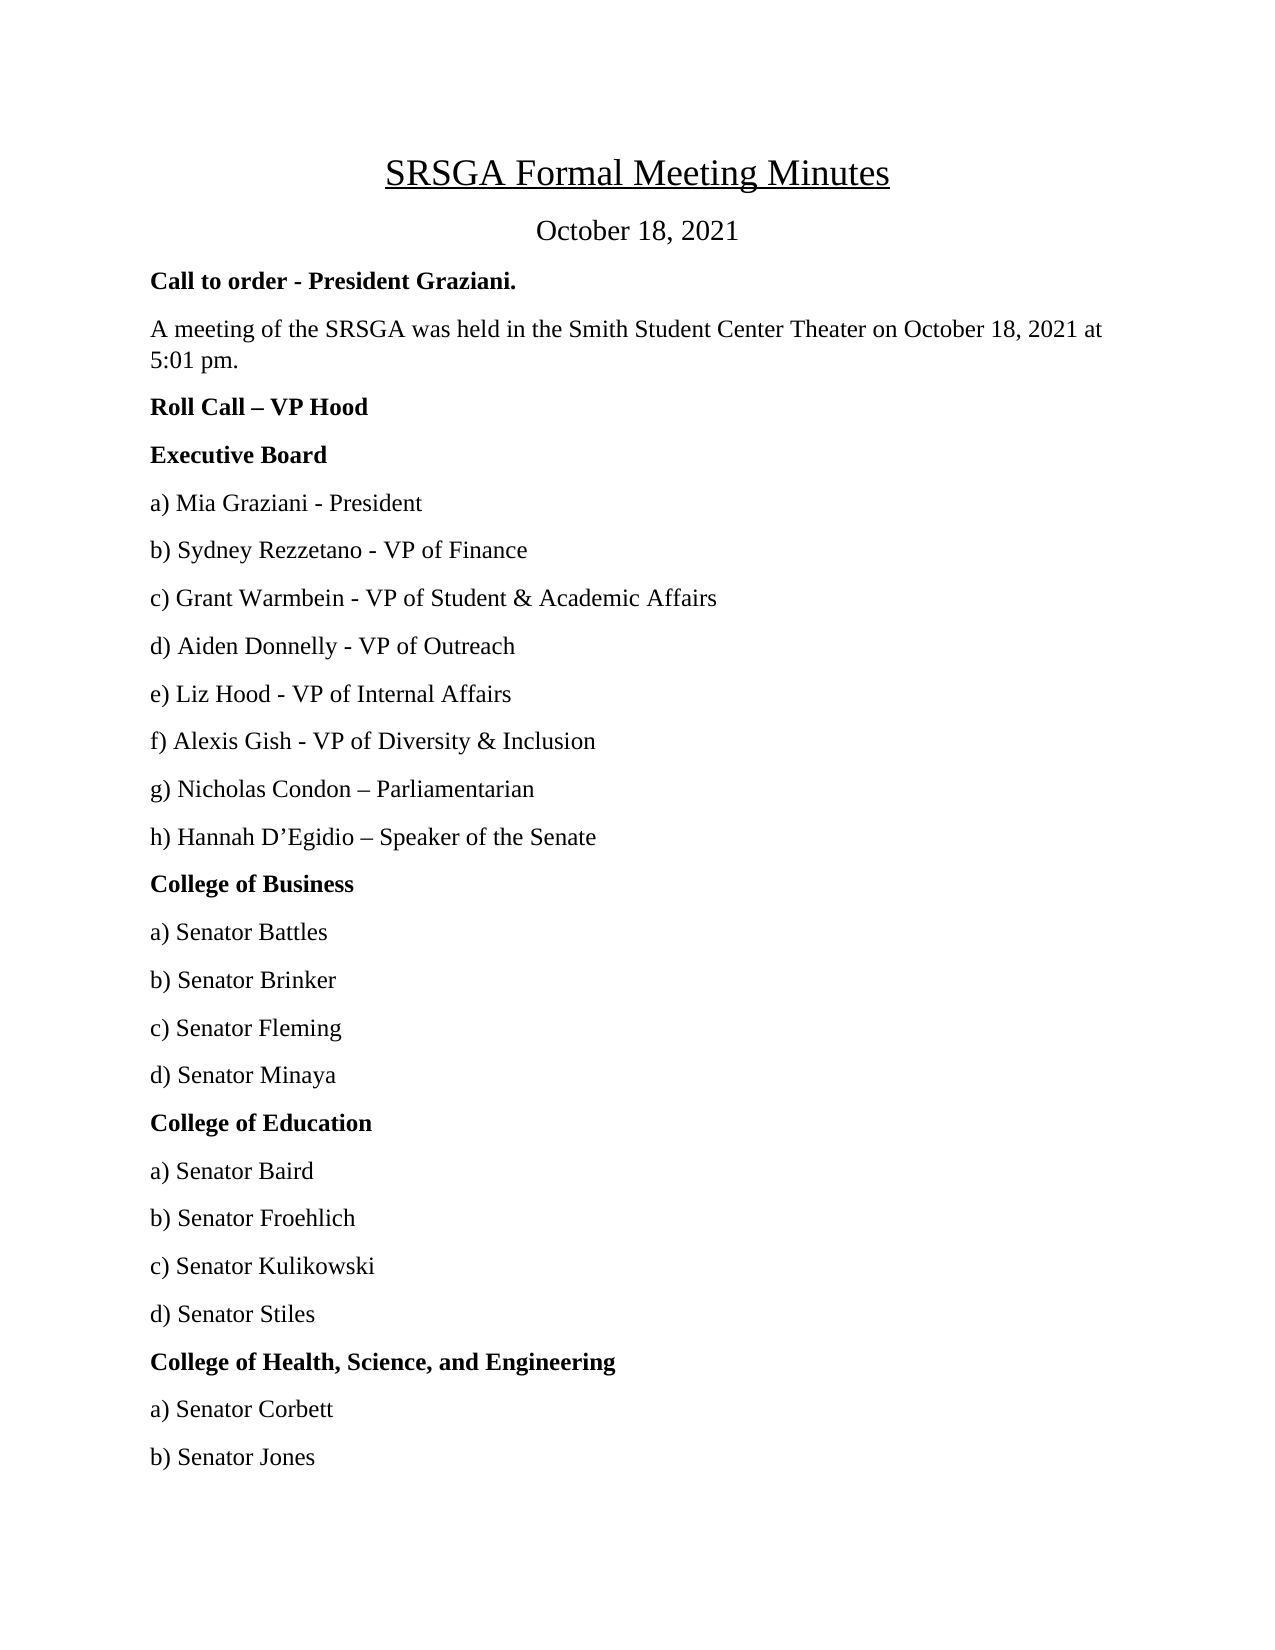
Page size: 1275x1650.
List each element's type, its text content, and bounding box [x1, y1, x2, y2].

text c) Senator Kulikowski [150, 1251, 1125, 1280]
text h) Hannah D’Egidio – Speaker of the Senate [150, 822, 1125, 851]
text a) Mia Graziani - President [150, 488, 1125, 517]
text b) Sydney Rezzetano - VP of Finance [150, 536, 1125, 564]
text b) Senator Brinker [150, 965, 1125, 994]
text d) Senator Minaya [150, 1060, 1125, 1089]
text Call to order - President Graziani. [150, 266, 1125, 295]
text d) Senator Stiles [150, 1299, 1125, 1328]
text Roll Call – VP Hood [150, 392, 1125, 421]
text a) Senator Battles [150, 917, 1125, 946]
text e) Liz Hood - VP of Internal Affairs [150, 679, 1125, 707]
text College of Business [150, 869, 1125, 898]
text c) Grant Warmbein - VP of Student & Academic Affairs [150, 583, 1125, 612]
text b) Senator Froehlich [150, 1203, 1125, 1232]
text f) Alexis Gish - VP of Diversity & Inclusion [150, 726, 1125, 755]
text d) Aiden Donnelly - VP of Outreach [150, 631, 1125, 660]
text Executive Board [150, 440, 1125, 469]
text c) Senator Fleming [150, 1013, 1125, 1041]
text g) Nicholas Condon – Parliamentarian [150, 774, 1125, 803]
text b) Senator Jones [150, 1442, 1125, 1471]
text a) Senator Baird [150, 1156, 1125, 1184]
text College of Education [150, 1108, 1125, 1137]
text A meeting of the SRSGA was held in the Smith Student Center Theater on October 18, 2021 at 5:01 pm. [150, 314, 1125, 373]
text College of Health, Science, and Engineering [150, 1347, 1125, 1375]
text SRSGA Formal Meeting Minutes [150, 150, 1125, 193]
text a) Senator Corbett [150, 1394, 1125, 1423]
text October 18, 2021 [150, 213, 1125, 247]
